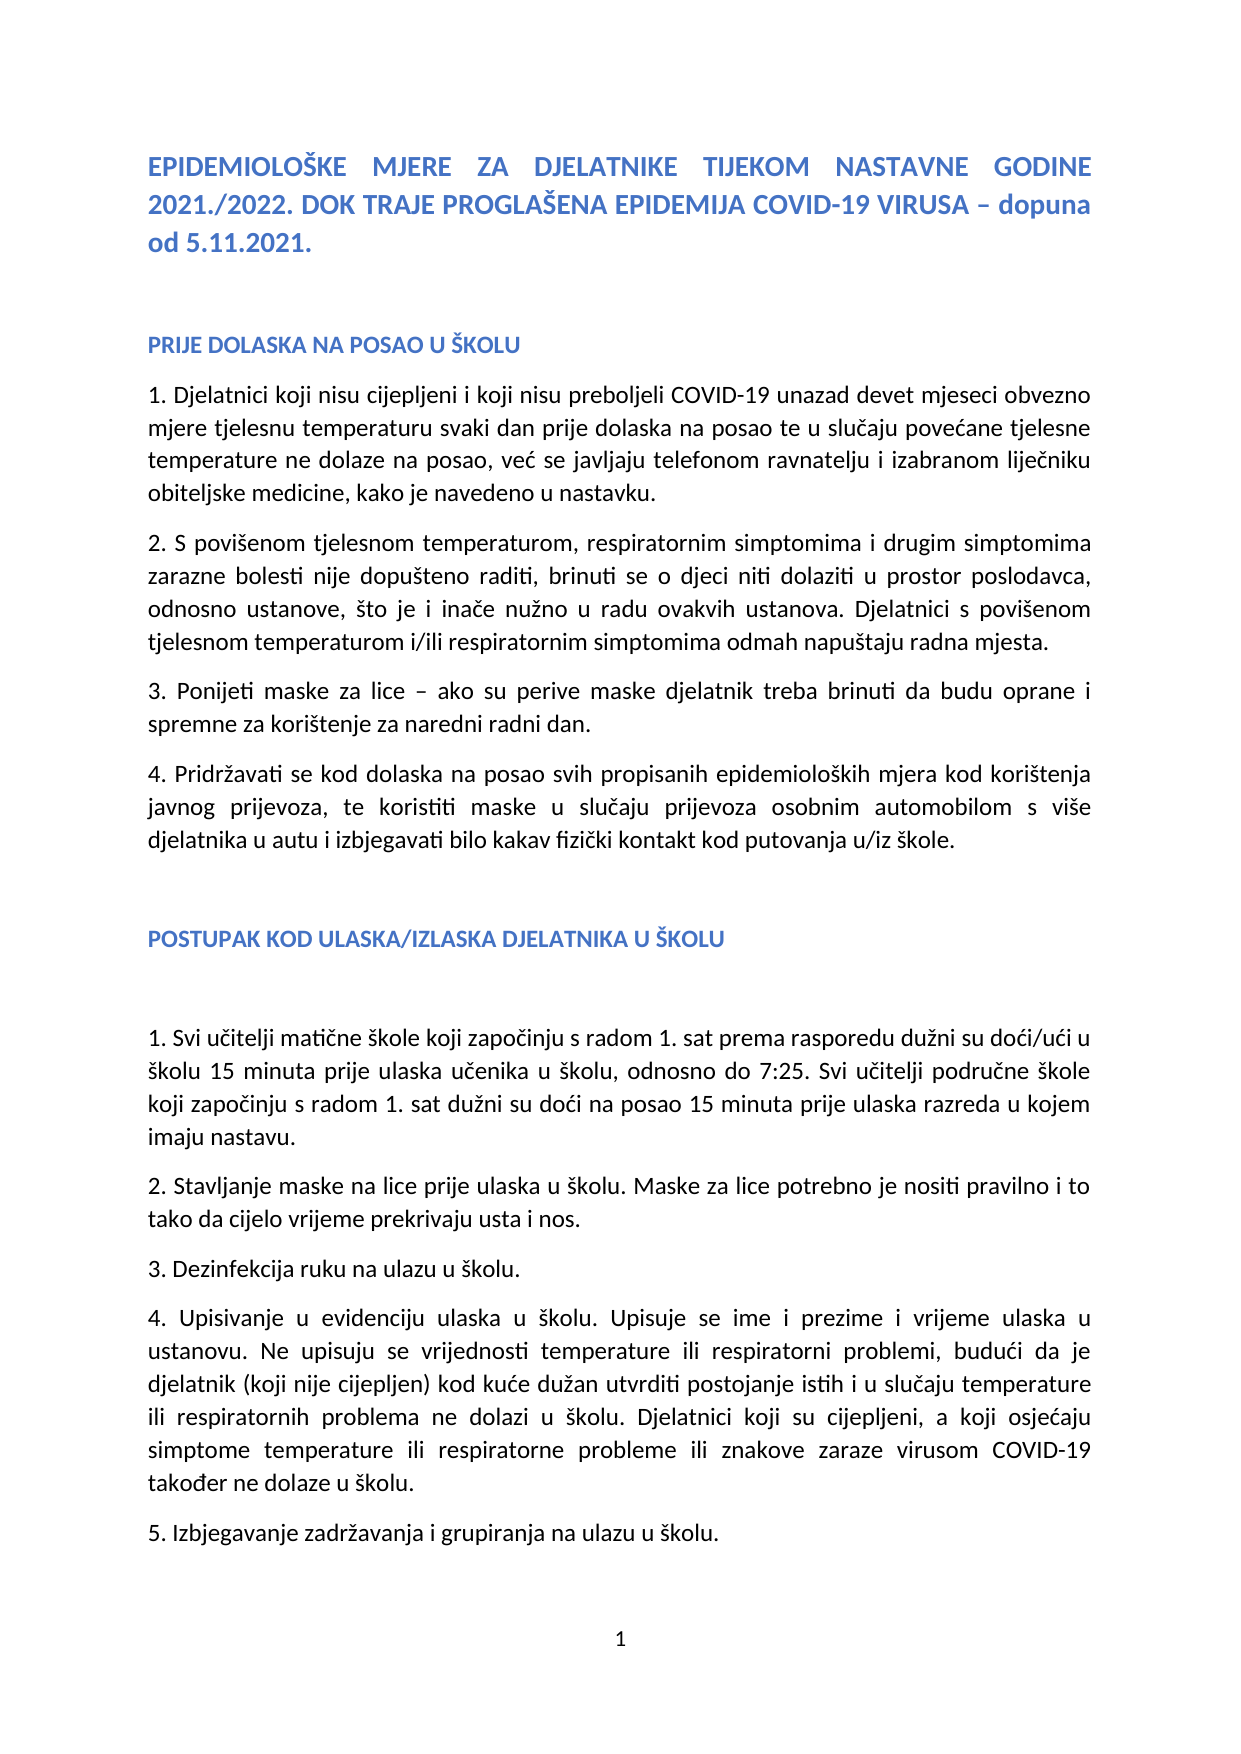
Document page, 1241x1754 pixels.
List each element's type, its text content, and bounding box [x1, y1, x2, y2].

text 3. Dezinfekcija ruku na ulazu u školu. [148, 1253, 1093, 1283]
text 3. Ponijeti maske za lice – ako su perive maske djelatnik treba brinuti da budu oprane i spremne za korištenje za naredni radni dan. [148, 675, 1093, 739]
text 2. S povišenom tjelesnom temperaturom, respiratornim simptomima i drugim simptomima zarazne bolesti nije dopušteno raditi, brinuti se o djeci niti dolaziti u prostor poslodavca, odnosno ustanove, što je i inače nužno u radu ovakvih ustanova. Djelatnici s povišenom tjelesnom temperaturom i/ili respiratornim simptomima odmah napuštaju radna mjesta. [148, 527, 1093, 656]
text 1. Djelatnici koji nisu cijepljeni i koji nisu preboljeli COVID-19 unazad devet mjeseci obvezno mjere tjelesnu temperaturu svaki dan prije dolaska na posao te u slučaju povećane tjelesne temperature ne dolaze na posao, već se javljaju telefonom ravnatelju i izabranom liječniku obiteljske medicine, kako je navedeno u nastavku. [148, 379, 1093, 508]
text 5. Izbjegavanje zadržavanja i grupiranja na ulazu u školu. [148, 1517, 1093, 1547]
text 4. Pridržavati se kod dolaska na posao svih propisanih epidemioloških mjera kod korištenja javnog prijevoza, te koristiti maske u slučaju prijevoza osobnim automobilom s više djelatnika u autu i izbjegavati bilo kakav fizički kontakt kod putovanja u/iz škole. [148, 758, 1093, 854]
text 2. Stavljanje maske na lice prije ulaska u školu. Maske za lice potrebno je nositi pravilno i to tako da cijelo vrijeme prekrivaju usta i nos. [148, 1170, 1093, 1234]
text 1. Svi učitelji matične škole koji započinju s radom 1. sat prema rasporedu dužni su doći/ući u školu 15 minuta prije ulaska učenika u školu, odnosno do 7:25. Svi učitelji područne škole koji započinju s radom 1. sat dužni su doći na posao 15 minuta prije ulaska razreda u kojem imaju nastavu. [148, 1022, 1093, 1151]
text EPIDEMIOLOŠKE MJERE ZA DJELATNIKE TIJEKOM NASTAVNE GODINE 2021./2022. DOK TRAJE PROGLAŠENA EPIDEMIJA COVID-19 VIRUSA – dopuna od 5.11.2021. [148, 148, 1093, 260]
text PRIJE DOLASKA NA POSAO U ŠKOLU [148, 329, 1093, 360]
text 4. Upisivanje u evidenciju ulaska u školu. Upisuje se ime i prezime i vrijeme ulaska u ustanovu. Ne upisuju se vrijednosti temperature ili respiratorni problemi, budući da je djelatnik (koji nije cijepljen) kod kuće dužan utvrditi postojanje istih i u slučaju temperature ili respiratornih problema ne dolazi u školu. Djelatnici koji su cijepljeni, a koji osjećaju simptome temperature ili respiratorne probleme ili znakove zaraze virusom COVID-19 također ne dolaze u školu. [148, 1302, 1093, 1498]
text POSTUPAK KOD ULASKA/IZLASKA DJELATNIKA U ŠKOLU [148, 923, 1093, 953]
